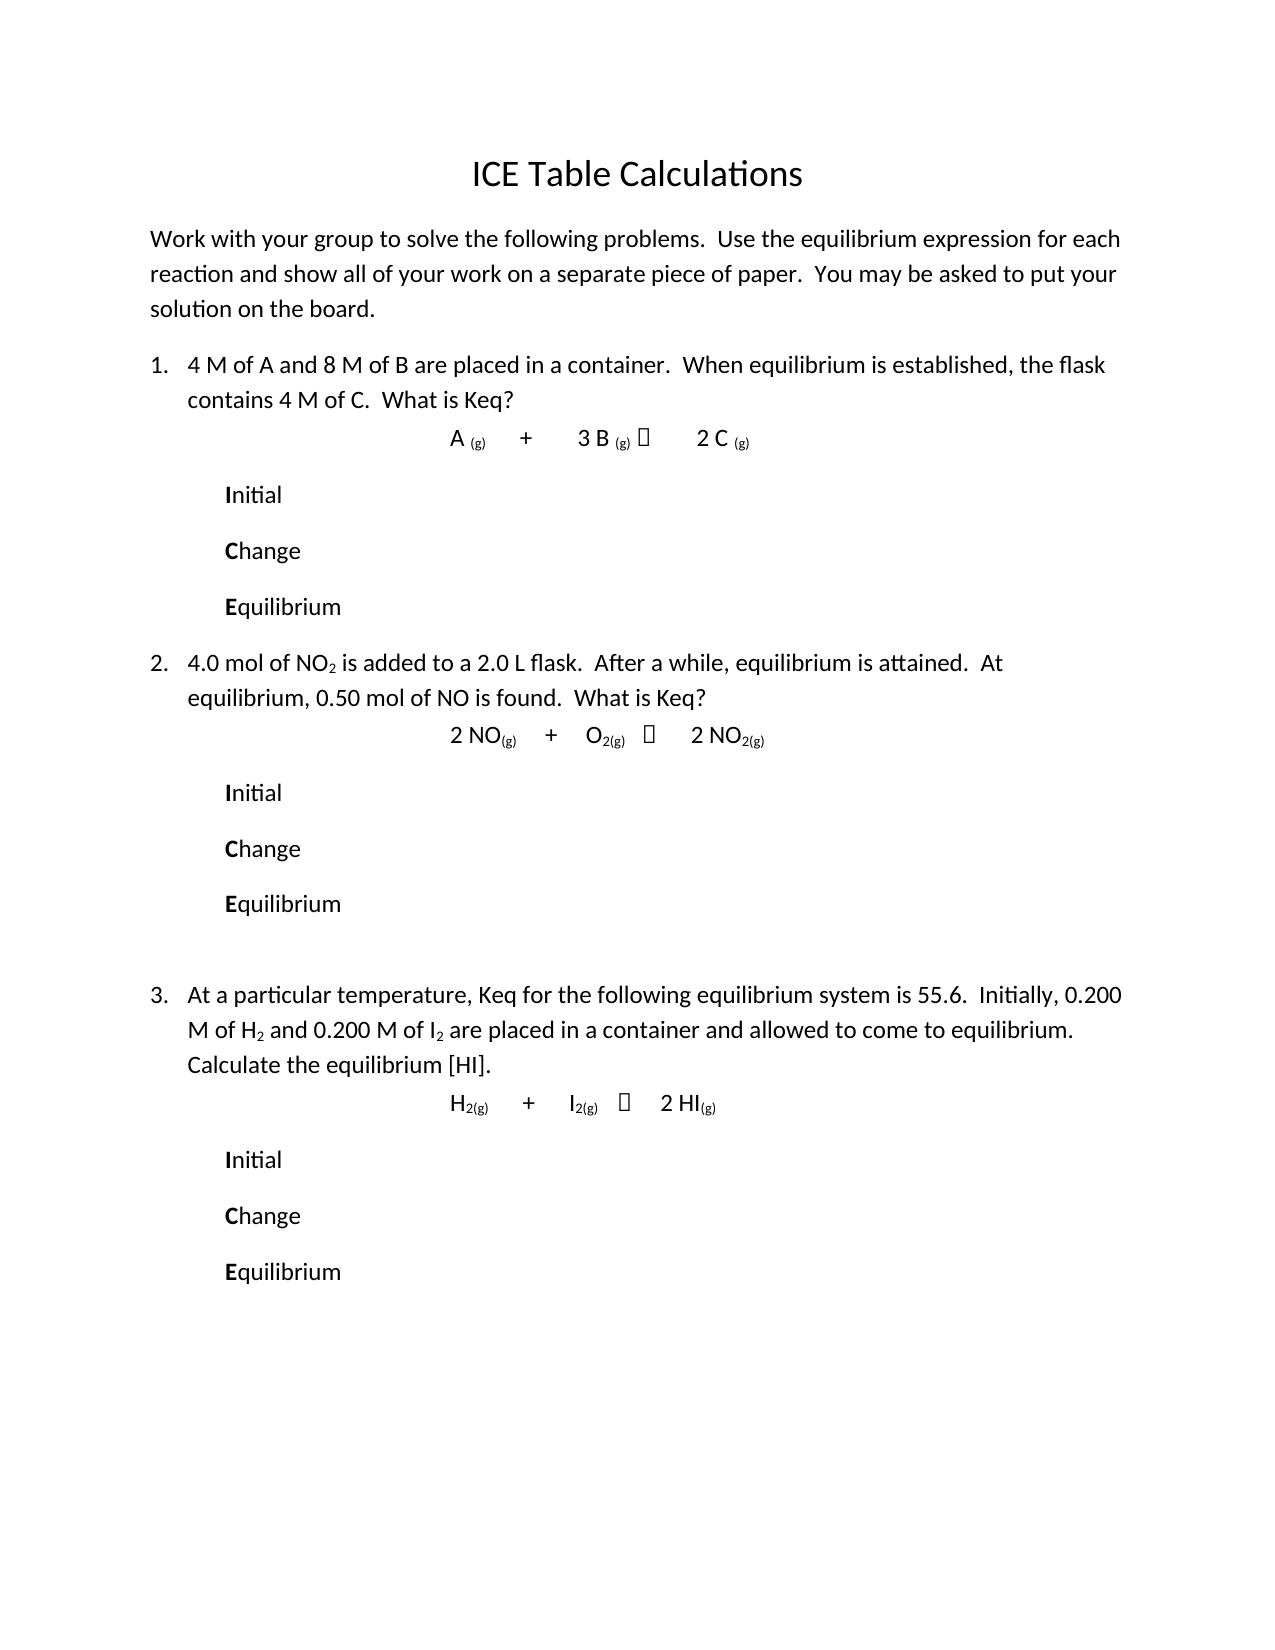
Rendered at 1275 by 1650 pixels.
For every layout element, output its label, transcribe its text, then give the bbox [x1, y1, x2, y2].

list 2 NO(g) + O2(g)  2 NO2(g) [450, 717, 1125, 751]
list At a particular temperature, Keq for the following equilibrium system is 55.6. Initially, 0.200 M of H2 and 0.200 M of I2 are placed in a container and allowed to come to equilibrium. Calculate the equilibrium [HI]. [150, 979, 1125, 1080]
list 4 M of A and 8 M of B are placed in a container. When equilibrium is established, the flask contains 4 M of C. What is Keq? [150, 349, 1125, 415]
text Initial [150, 777, 1125, 807]
text Change [150, 833, 1125, 863]
text Equilibrium [150, 591, 1125, 622]
text Initial [150, 1144, 1125, 1175]
text Change [150, 1200, 1125, 1231]
text Equilibrium [150, 888, 1125, 919]
list A (g) + 3 B (g)  2 C (g) [450, 419, 1125, 453]
text Equilibrium [150, 1256, 1125, 1287]
text Initial [150, 479, 1125, 510]
list H2(g) + I2(g)  2 HI(g) [375, 1084, 1125, 1118]
text Work with your group to solve the following problems. Use the equilibrium expression for each reaction and show all of your work on a separate piece of paper. You may be asked to put your solution on the board. [150, 223, 1125, 324]
text Change [150, 535, 1125, 566]
text ICE Table Calculations [150, 150, 1125, 196]
list 4.0 mol of NO2 is added to a 2.0 L flask. After a while, equilibrium is attained. At equilibrium, 0.50 mol of NO is found. What is Keq? [150, 647, 1125, 712]
